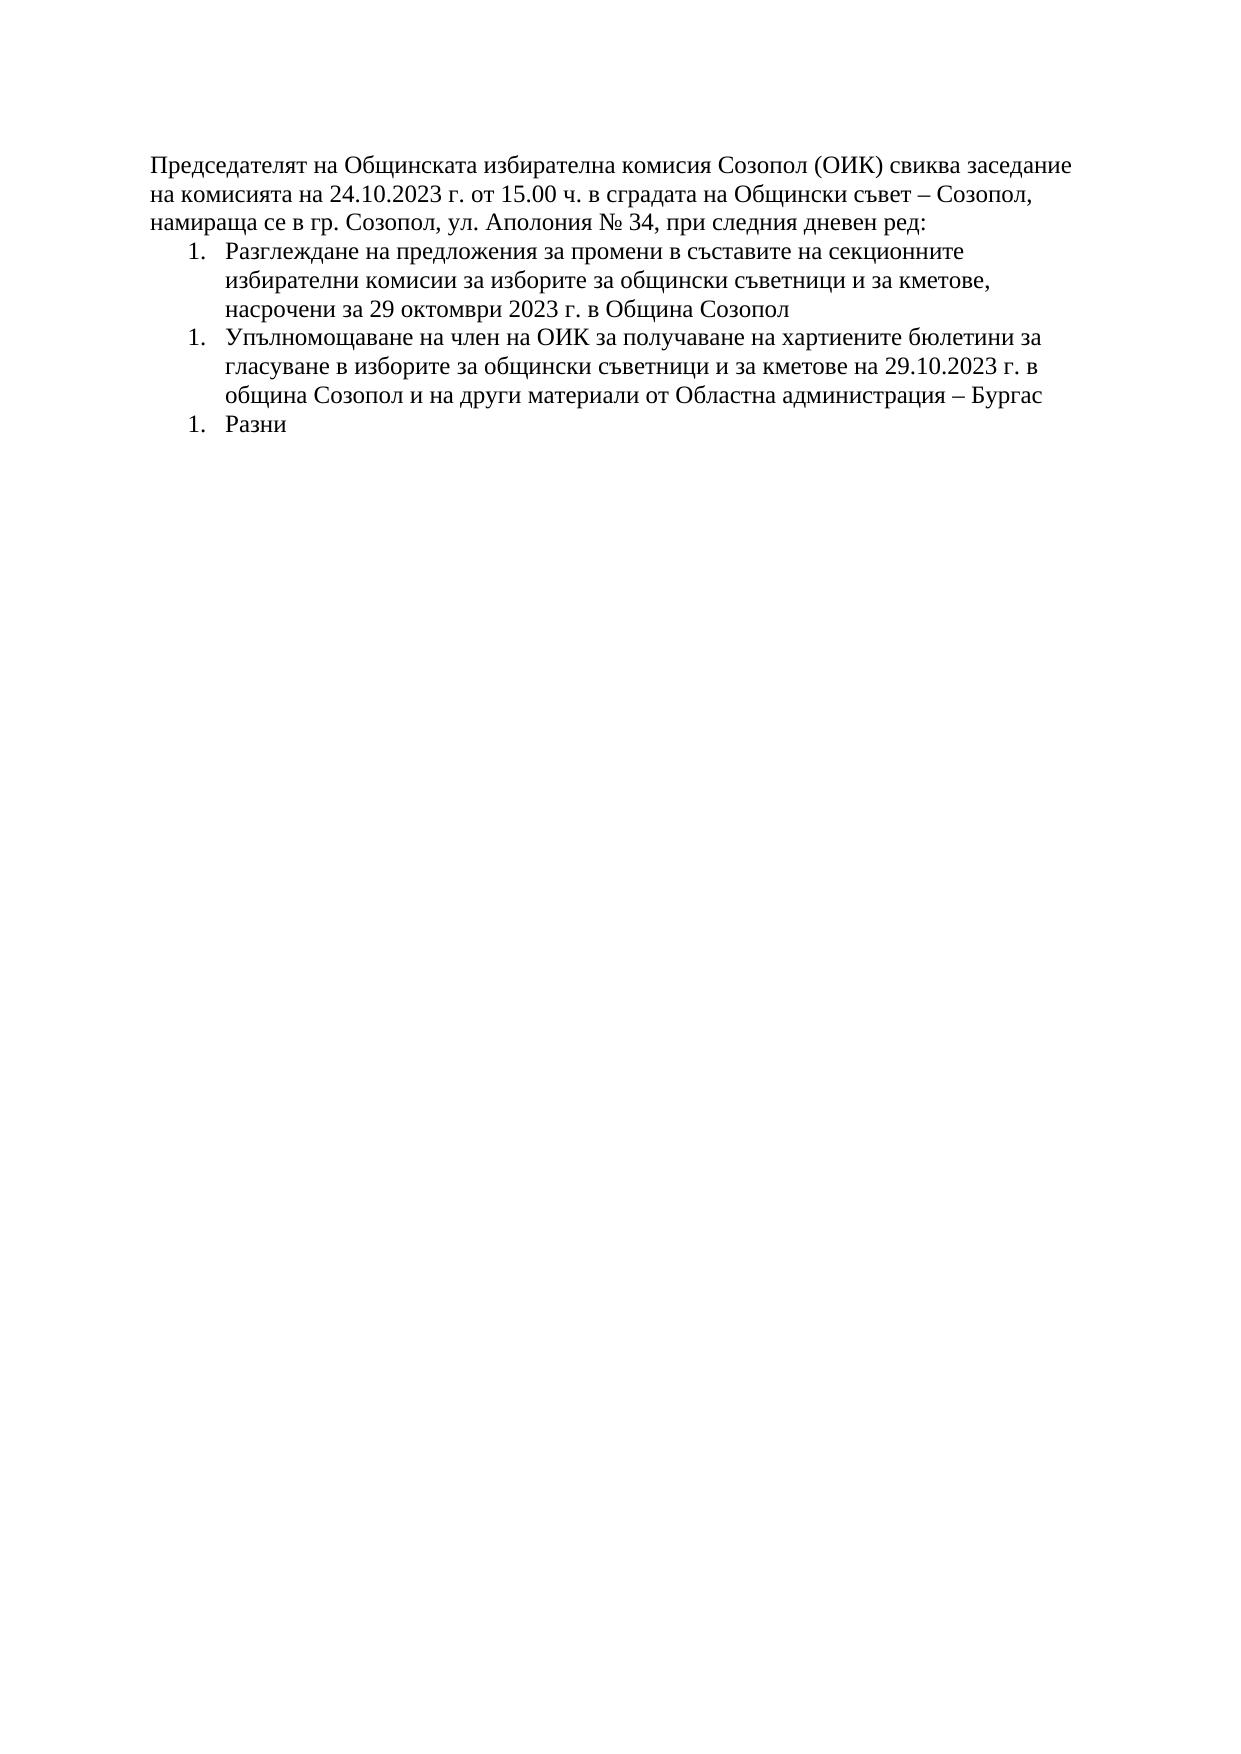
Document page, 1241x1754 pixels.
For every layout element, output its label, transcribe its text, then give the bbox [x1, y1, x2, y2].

text Председателят на Общинската избирателна комисия Созопол (ОИК) свиква заседание на комисията на 24.10.2023 г. от 15.00 ч. в сградата на Общински съвет – Созопол, намираща се в гр. Созопол, ул. Аполония № 34, при следния дневен ред: [150, 150, 1090, 236]
list Разни [187, 409, 1090, 437]
list Упълномощаване на член на ОИК за получаване на хартиените бюлетини за гласуване в изборите за общински съветници и за кметове на 29.10.2023 г. в община Созопол и на други материали от Областна администрация – Бургас [187, 322, 1090, 409]
list Разглеждане на предложения за промени в съставите на секционните избирателни комисии за изборите за общински съветници и за кметове, насрочени за 29 октомври 2023 г. в Община Созопол [187, 236, 1090, 322]
